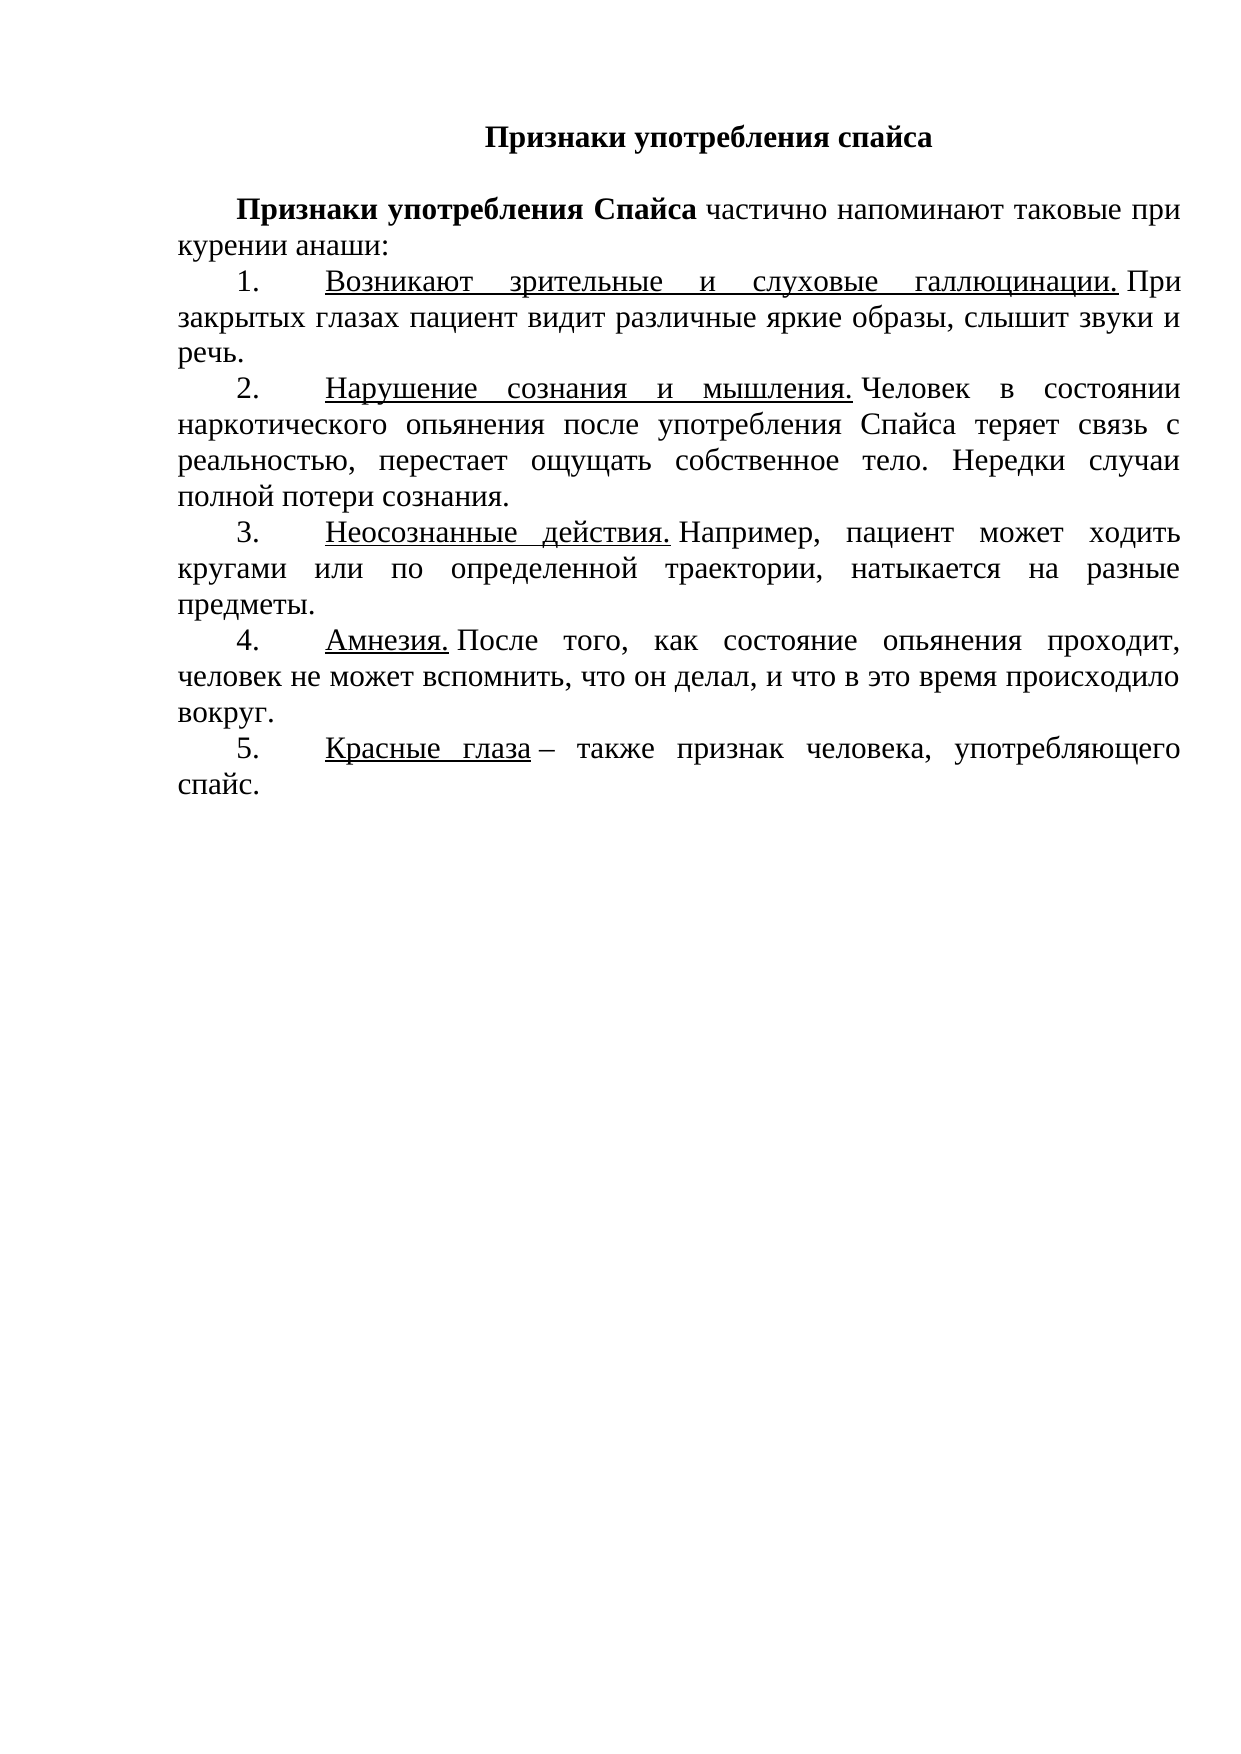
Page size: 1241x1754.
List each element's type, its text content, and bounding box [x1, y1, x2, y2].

list Неосознанные действия. Например, пациент может ходить кругами или по определенной траектории, натыкается на разные предметы. [177, 513, 1181, 621]
list Нарушение сознания и мышления. Человек в состоянии наркотического опьянения после употребления Спайса теряет связь с реальностью, перестает ощущать собственное тело. Нередки случаи полной потери сознания. [177, 370, 1181, 513]
list Амнезия. После того, как состояние опьянения проходит, человек не может вспомнить, что он делал, и что в это время происходило вокруг. [177, 621, 1181, 729]
text Признаки употребления спайса [177, 118, 1181, 154]
list Возникают зрительные и слуховые галлюцинации. При закрытых глазах пациент видит различные яркие образы, слышит звуки и речь. [177, 262, 1181, 370]
list Красные глаза – также признак человека, употребляющего спайс. [177, 729, 1181, 801]
text Признаки употребления Спайса частично напоминают таковые при курении анаши: [177, 190, 1181, 262]
